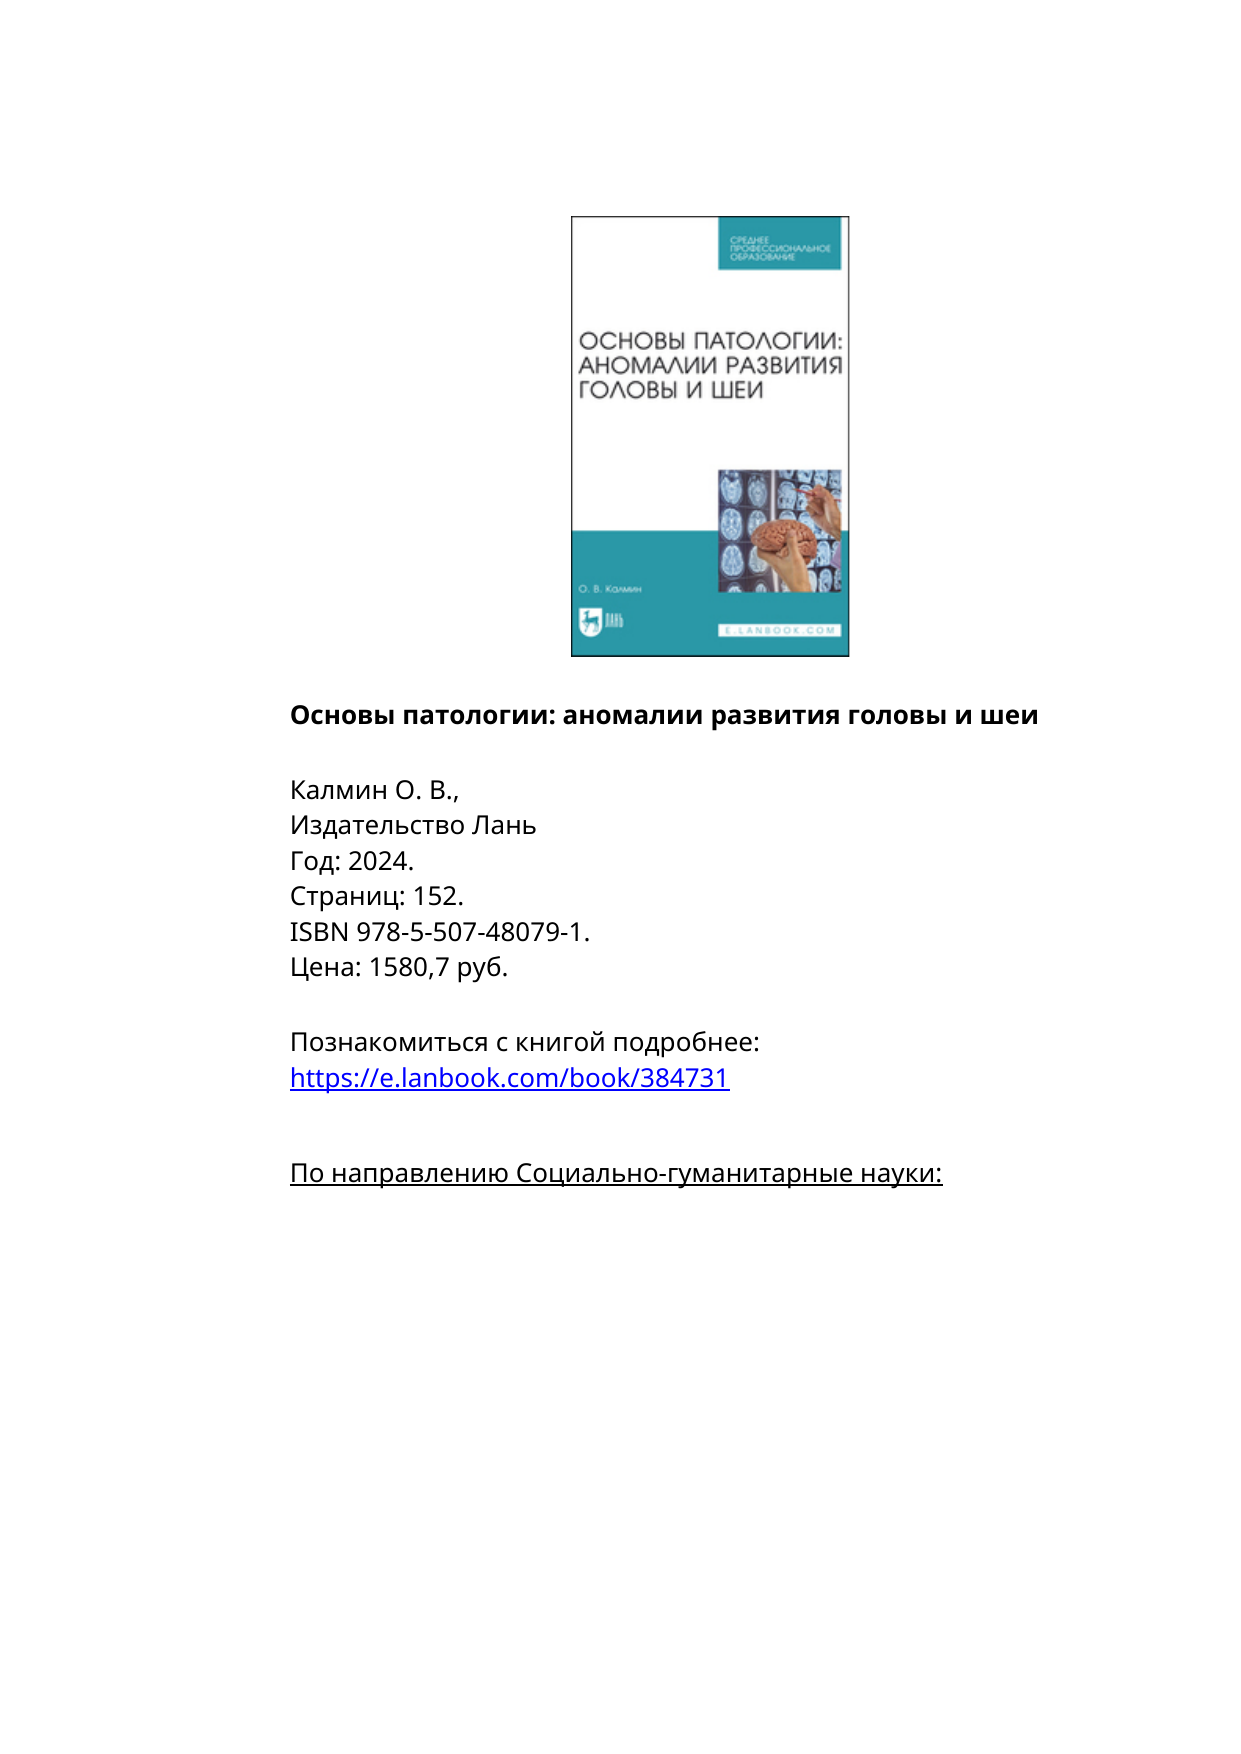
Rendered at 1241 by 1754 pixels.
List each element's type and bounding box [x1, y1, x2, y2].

picture [571, 216, 850, 657]
table_header [177, 118, 1152, 1229]
